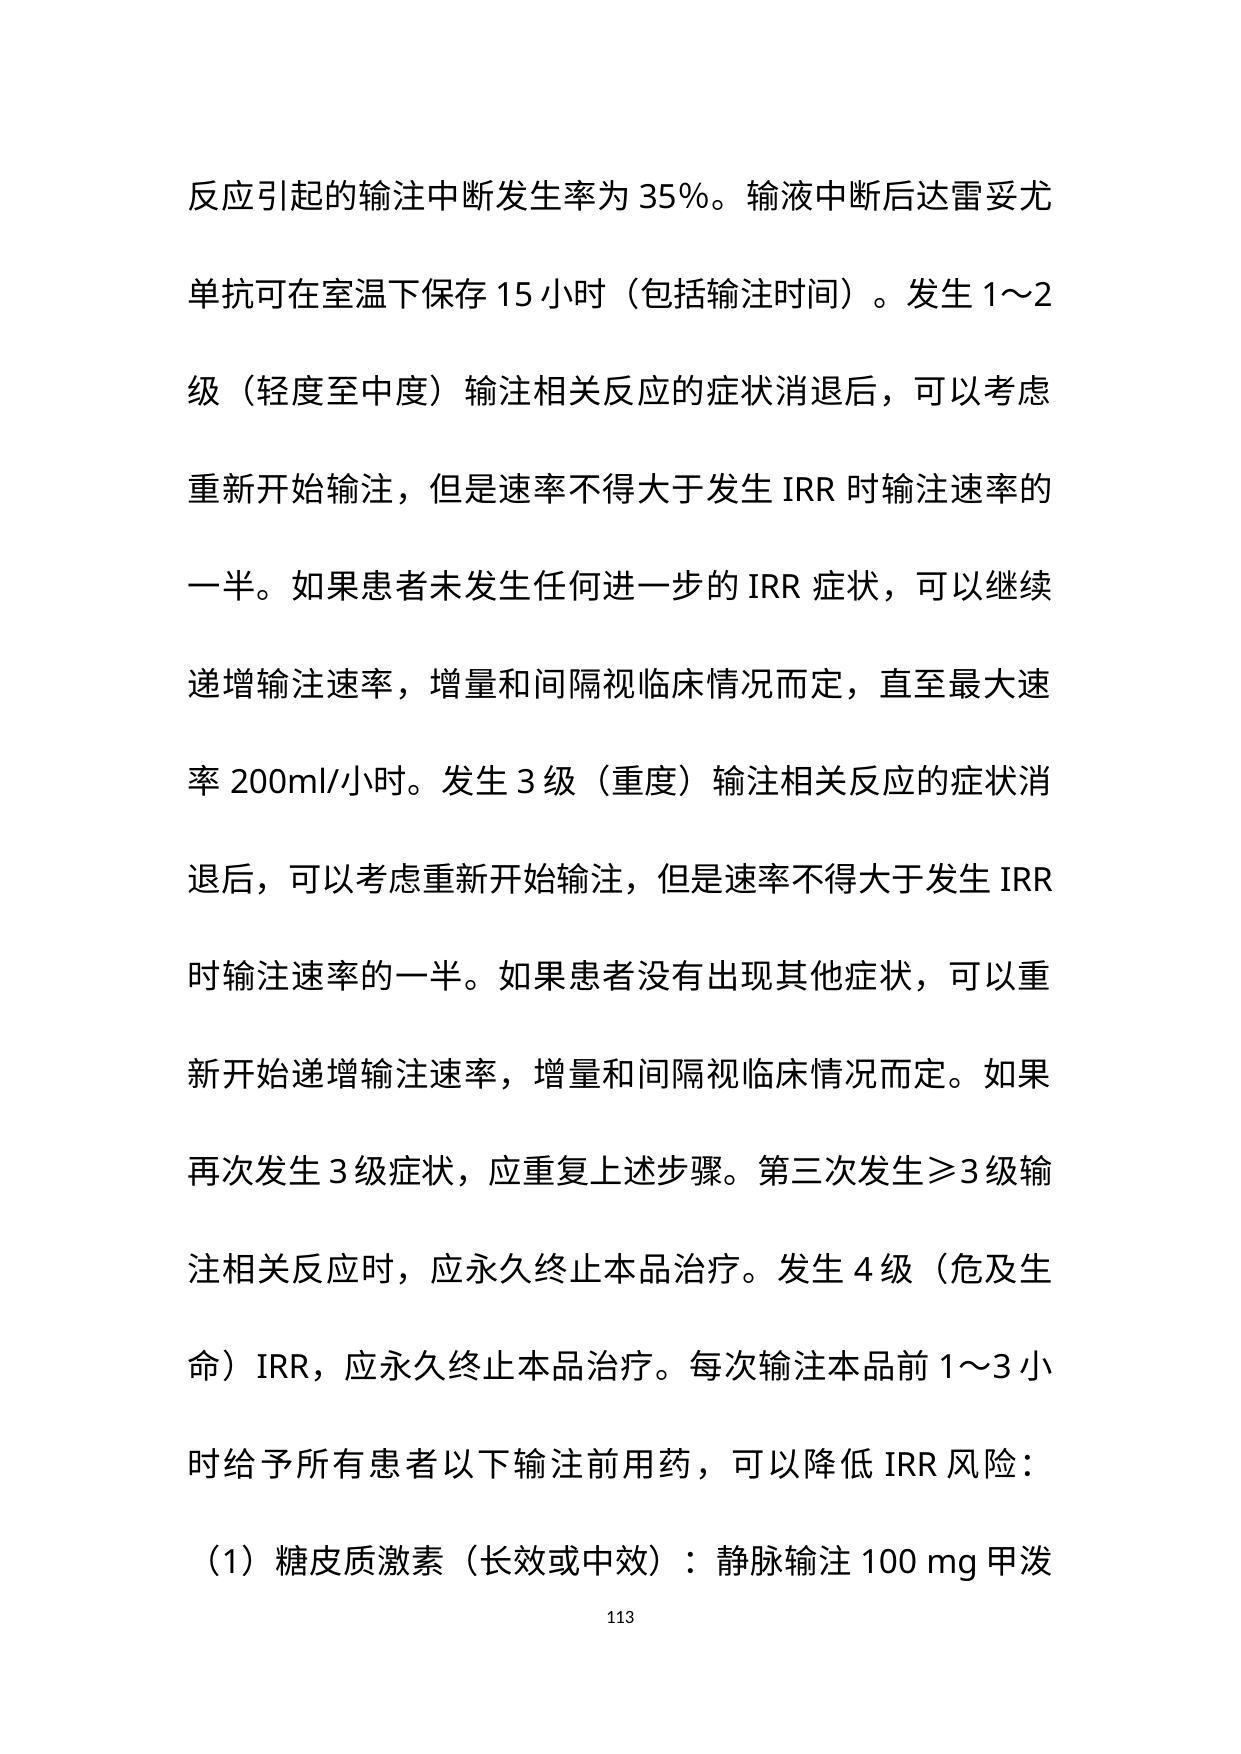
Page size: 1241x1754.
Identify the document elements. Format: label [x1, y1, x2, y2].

text [187, 162, 1053, 1592]
